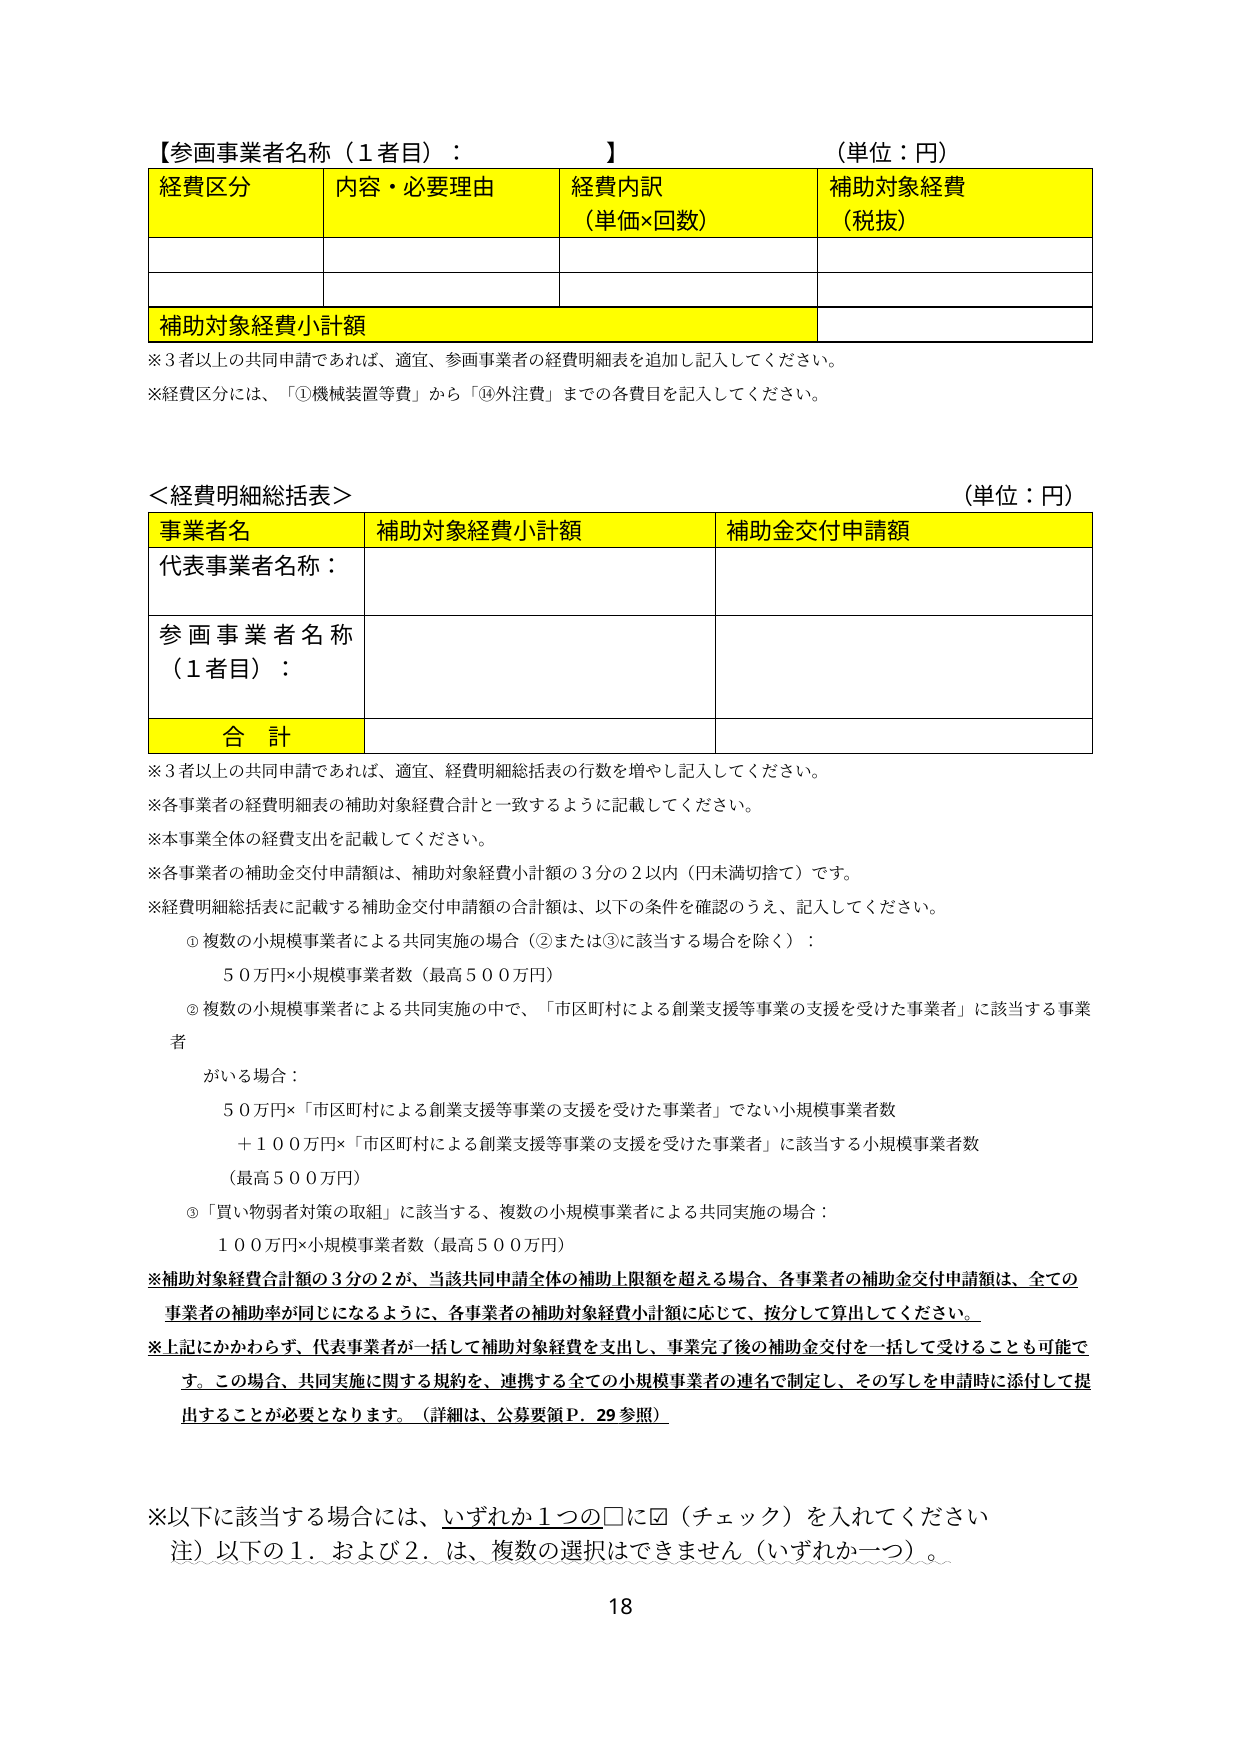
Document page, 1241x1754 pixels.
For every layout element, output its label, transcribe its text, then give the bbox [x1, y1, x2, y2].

table_cell [324, 238, 559, 272]
text ＋１００万円×「市区町村による創業支援等事業の支援を受けた事業者」に該当する小規模事業者数 [169, 1126, 1092, 1160]
table_cell [365, 616, 715, 718]
text 注）以下の１．および２．は、複数の選択はできません（いずれか一つ）。 [148, 1532, 1092, 1566]
text （最高５００万円） [169, 1160, 1092, 1194]
text ※経費明細総括表に記載する補助金交付申請額の合計額は、以下の条件を確認のうえ、記入してください。 [148, 889, 1092, 923]
table_cell [818, 238, 1092, 272]
text ※３者以上の共同申請であれば、適宜、経費明細総括表の行数を増やし記入してください。 [148, 754, 1092, 788]
table_header 内容・必要理由 [324, 169, 559, 237]
text ＜経費明細総括表＞ （単位：円） [148, 478, 1092, 512]
table_cell 代表事業者名称： [149, 548, 364, 615]
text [148, 376, 1092, 410]
table_cell 合 計 [149, 719, 364, 753]
text ※上記にかかわらず、代表事業者が一括して補助対象経費を支出し、事業完了後の補助金交付を一括して受けることも可能です。この場合、共同実施に関する規約を、連携する全ての小規模事業者の連名で制定し、その写しを申請時に添付して提出することが必要となります。（詳細は、公募要領Ｐ．29参照） [148, 1329, 1092, 1431]
table_cell [818, 308, 1092, 341]
table_header 補助金交付申請額 [716, 513, 1092, 547]
text がいる場合： [169, 1058, 1092, 1092]
text ①複数の小規模事業者による共同実施の場合（②または③に該当する場合を除く）： [169, 923, 1092, 957]
table_cell [716, 548, 1092, 615]
text ※以下に該当する場合には、いずれか１つの□に☑（チェック）を入れてください [148, 1499, 1092, 1532]
text ※各事業者の補助金交付申請額は、補助対象経費小計額の３分の２以内（円未満切捨て）です。 [148, 855, 1092, 889]
text ５０万円×小規模事業者数（最高５００万円） [169, 957, 1092, 991]
table_header 補助対象経費 （税抜） [818, 169, 1092, 237]
text ※本事業全体の経費支出を記載してください。 [148, 822, 1092, 855]
text ②複数の小規模事業者による共同実施の中で、「市区町村による創業支援等事業の支援を受けた事業者」に該当する事業者 [169, 991, 1092, 1058]
table_cell [560, 273, 817, 306]
text ５０万円×「市区町村による創業支援等事業の支援を受けた事業者」でない小規模事業者数 [169, 1092, 1092, 1126]
text ※各事業者の経費明細表の補助対象経費合計と一致するように記載してください。 [148, 788, 1092, 822]
text 【参画事業者名称（１者目）： 】 （単位：円） [148, 134, 1092, 168]
table_cell 参画事業者名称（１者目）： [149, 616, 364, 718]
table_cell [324, 273, 559, 306]
table_cell [365, 719, 715, 753]
table_header 経費区分 [149, 169, 323, 237]
text １００万円×小規模事業者数（最高５００万円） [148, 1228, 1092, 1262]
table_header 事業者名 [149, 513, 364, 547]
table_cell [149, 238, 323, 272]
text ③「買い物弱者対策の取組」に該当する、複数の小規模事業者による共同実施の場合： [169, 1194, 1092, 1228]
table_header 補助対象経費小計額 [365, 513, 715, 547]
table_cell [716, 616, 1092, 718]
text ※補助対象経費合計額の３分の２が、当該共同申請全体の補助上限額を超える場合、各事業者の補助金交付申請額は、全ての [148, 1262, 1092, 1296]
text 事業者の補助率が同じになるように、各事業者の補助対象経費小計額に応じて、按分して算出してください。 [148, 1296, 1092, 1329]
text ※３者以上の共同申請であれば、適宜、参画事業者の経費明細表を追加し記入してください。 [148, 343, 1092, 376]
table_cell [365, 548, 715, 615]
table_header 経費内訳 （単価×回数） [560, 169, 817, 237]
table_cell [560, 238, 817, 272]
table_cell [149, 273, 323, 306]
table_cell 補助対象経費小計額 [149, 308, 817, 341]
table_cell [818, 273, 1092, 306]
table_cell [716, 719, 1092, 753]
